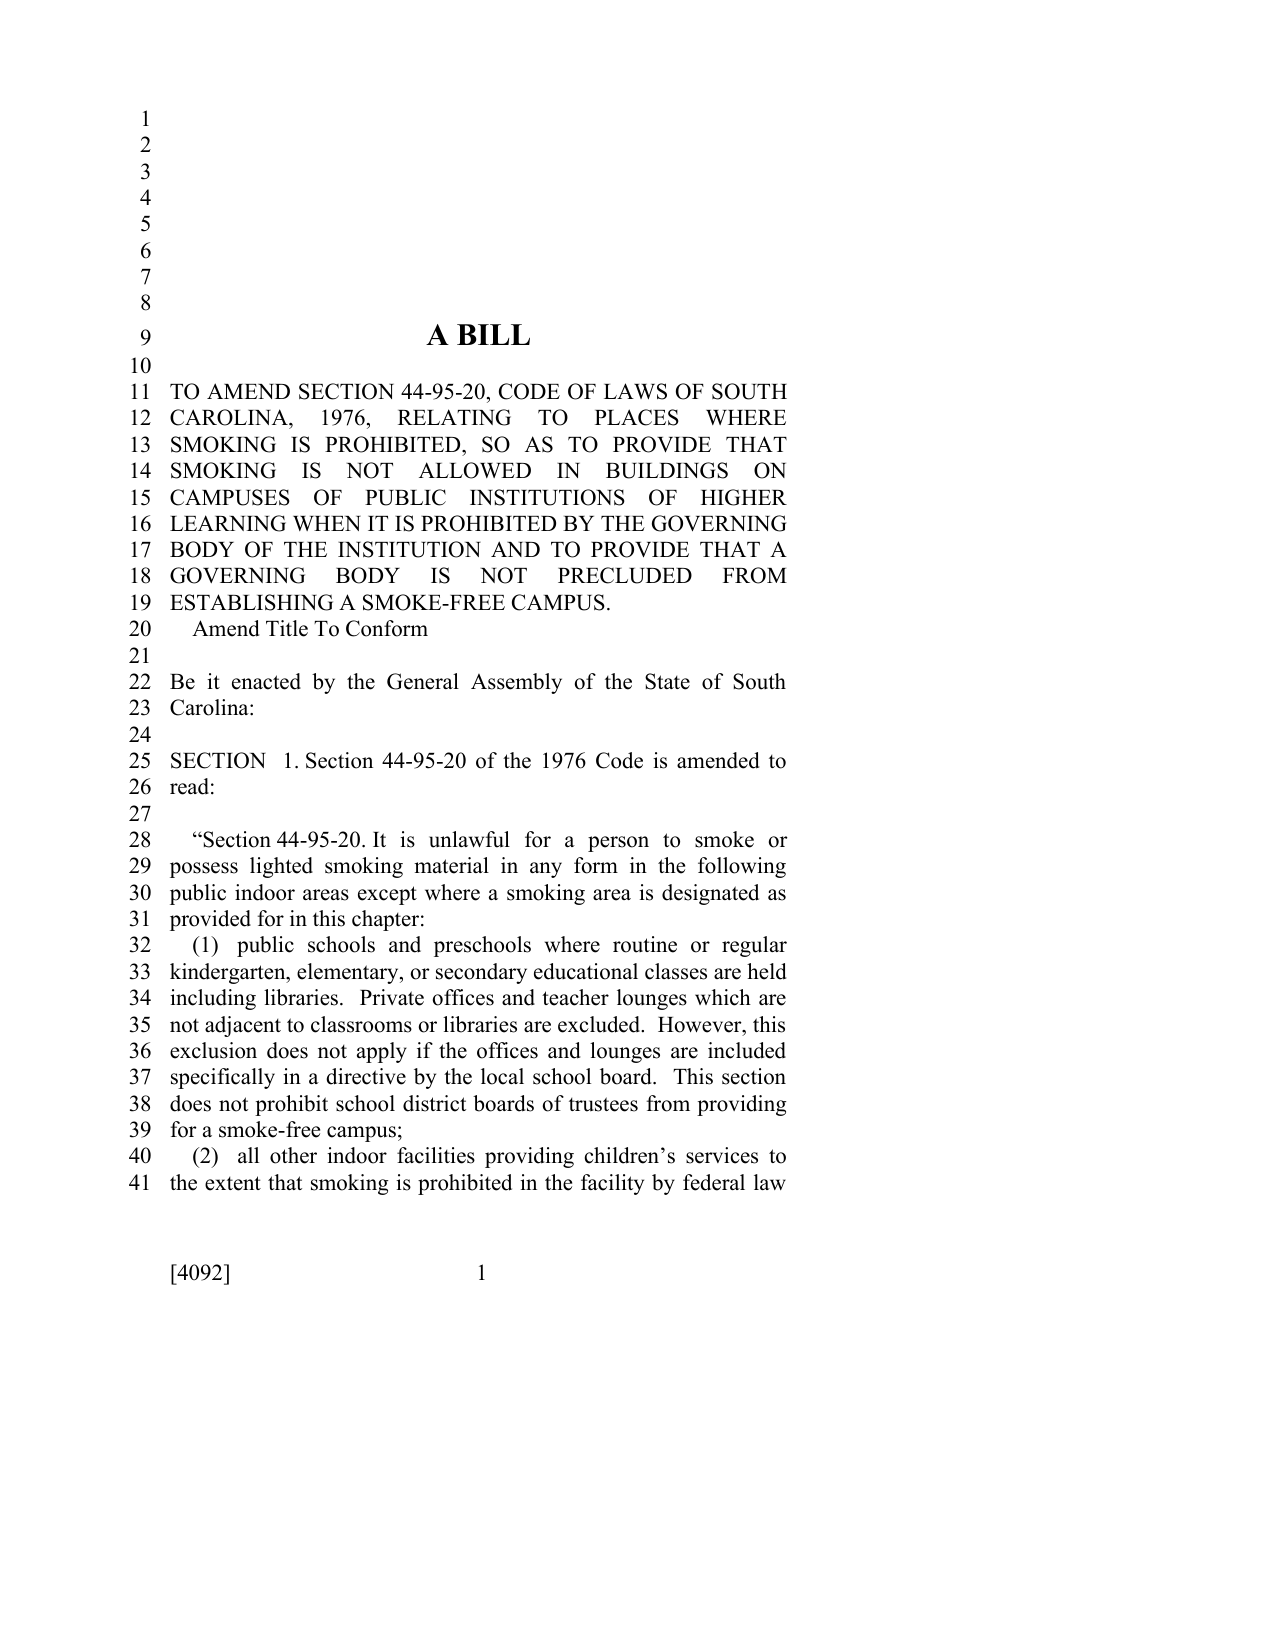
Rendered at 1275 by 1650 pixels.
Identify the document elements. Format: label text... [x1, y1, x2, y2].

text (1) public schools and preschools where routine or regular kindergarten, elementary, or secondary educational classes are held including libraries. Private offices and teacher lounges which are not adjacent to classrooms or libraries are excluded. However, this exclusion does not apply if the offices and lounges are included specifically in a directive by the local school board. This section does not prohibit school district boards of trustees from providing for a smoke-free campus; [169, 932, 787, 1142]
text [169, 1142, 787, 1195]
text “Section 44-95-20. It is unlawful for a person to smoke or possess lighted smoking material in any form in the following public indoor areas except where a smoking area is designated as provided for in this chapter: [169, 826, 787, 932]
text TO AMEND SECTION 44-95-20, CODE OF LAWS OF SOUTH CAROLINA, 1976, RELATING TO PLACES WHERE SMOKING IS PROHIBITED, SO AS TO PROVIDE THAT SMOKING IS NOT ALLOWED IN BUILDINGS ON CAMPUSES OF PUBLIC INSTITUTIONS OF HIGHER LEARNING WHEN IT IS PROHIBITED BY THE GOVERNING BODY OF THE INSTITUTION AND TO PROVIDE THAT A GOVERNING BODY IS NOT PRECLUDED FROM ESTABLISHING A SMOKE-FREE CAMPUS. [169, 378, 787, 615]
text Be it enacted by the General Assembly of the State of South Carolina: [169, 668, 787, 721]
text Amend Title To Conform [169, 615, 787, 642]
text SECTION 1. Section 44-95-20 of the 1976 Code is amended to read: [169, 747, 787, 800]
text A BILL [169, 316, 787, 352]
